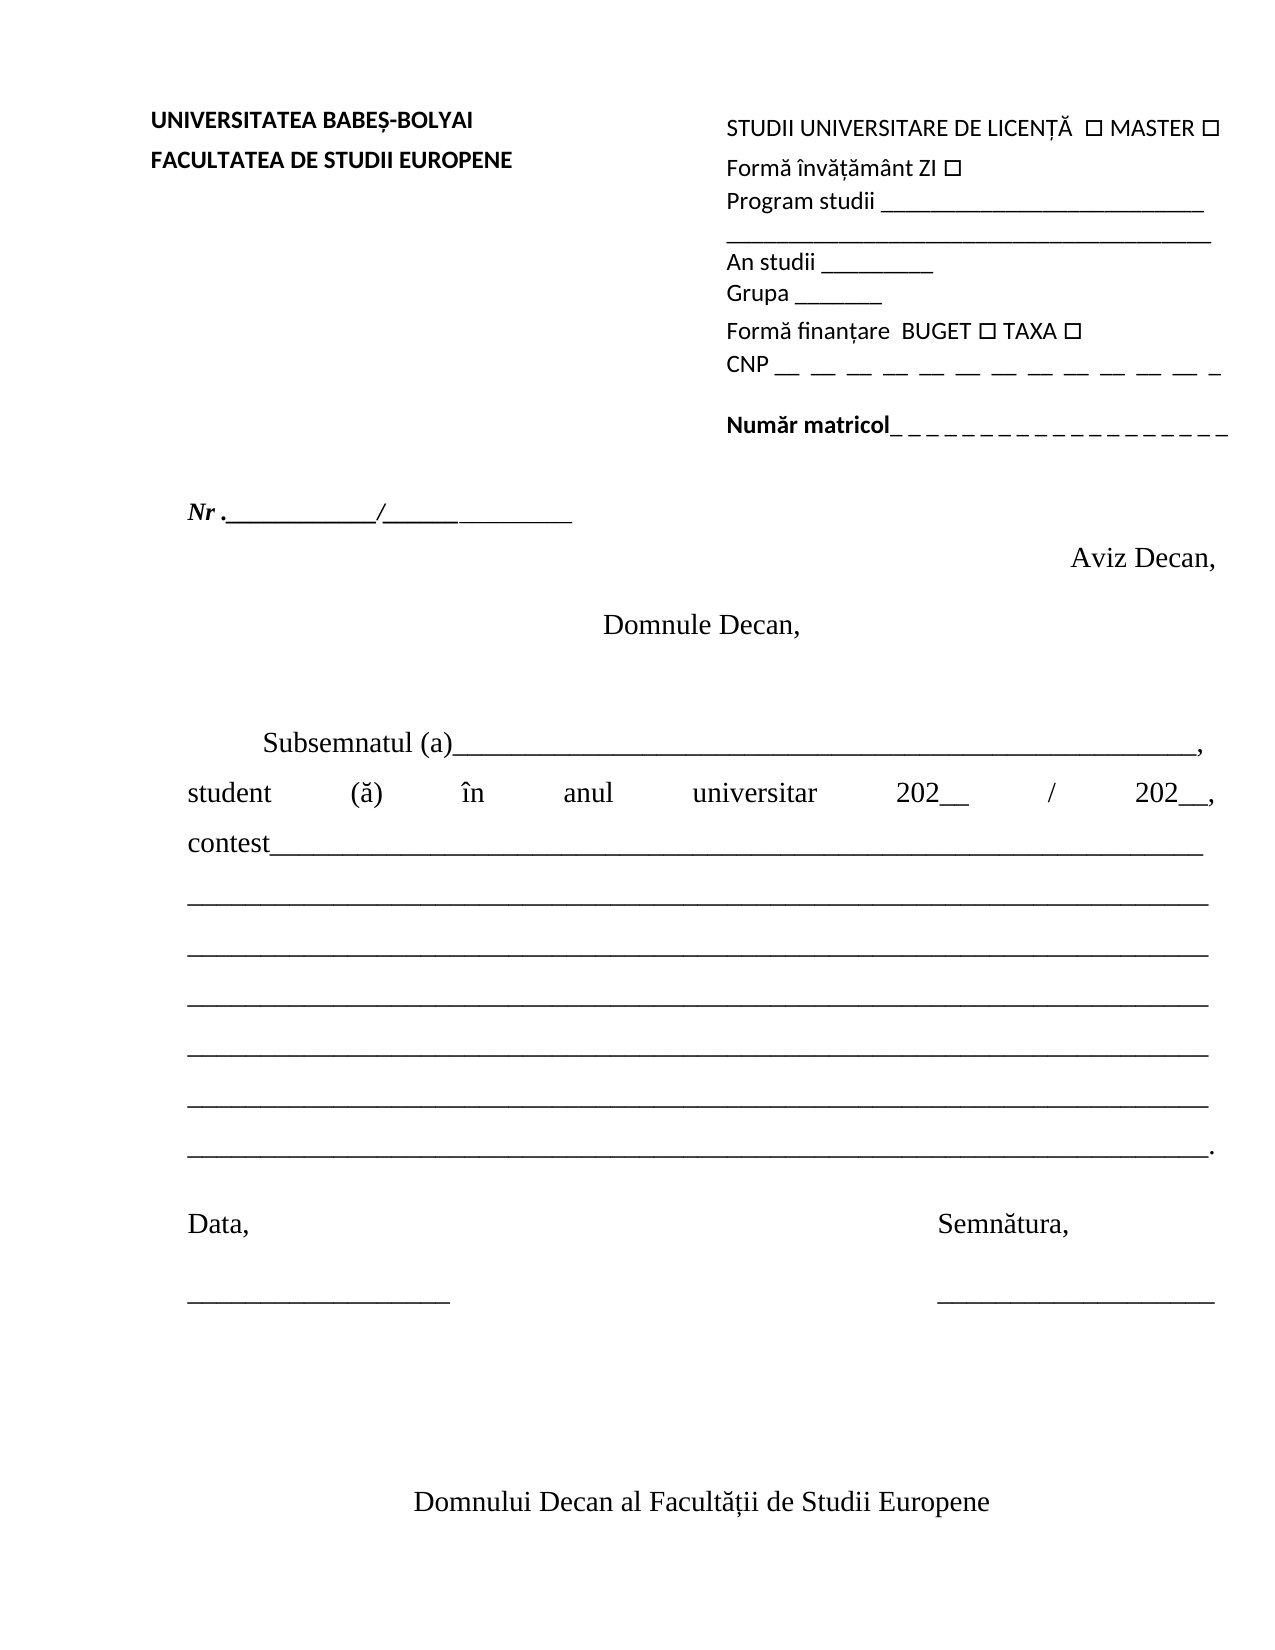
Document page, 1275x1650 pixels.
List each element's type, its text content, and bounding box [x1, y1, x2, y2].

text Nr .____________/_______________ [187, 497, 1216, 526]
text student (ă) în anul universitar 202__ / 202__, contest____________________________________________________________________________________________________________________________________________________________________________________________________________________________________________________________________________________________________________________________________________________________________________________________________________________________________________________________________________________________________. [187, 775, 1216, 1161]
text Aviz Decan, [187, 540, 1216, 574]
text Data, Semnătura, [187, 1206, 1216, 1240]
text Domnule Decan, [187, 607, 1216, 641]
text Subsemnatul (a)___________________________________________________, [187, 725, 1216, 758]
text __________________ ___________________ [187, 1273, 1216, 1307]
